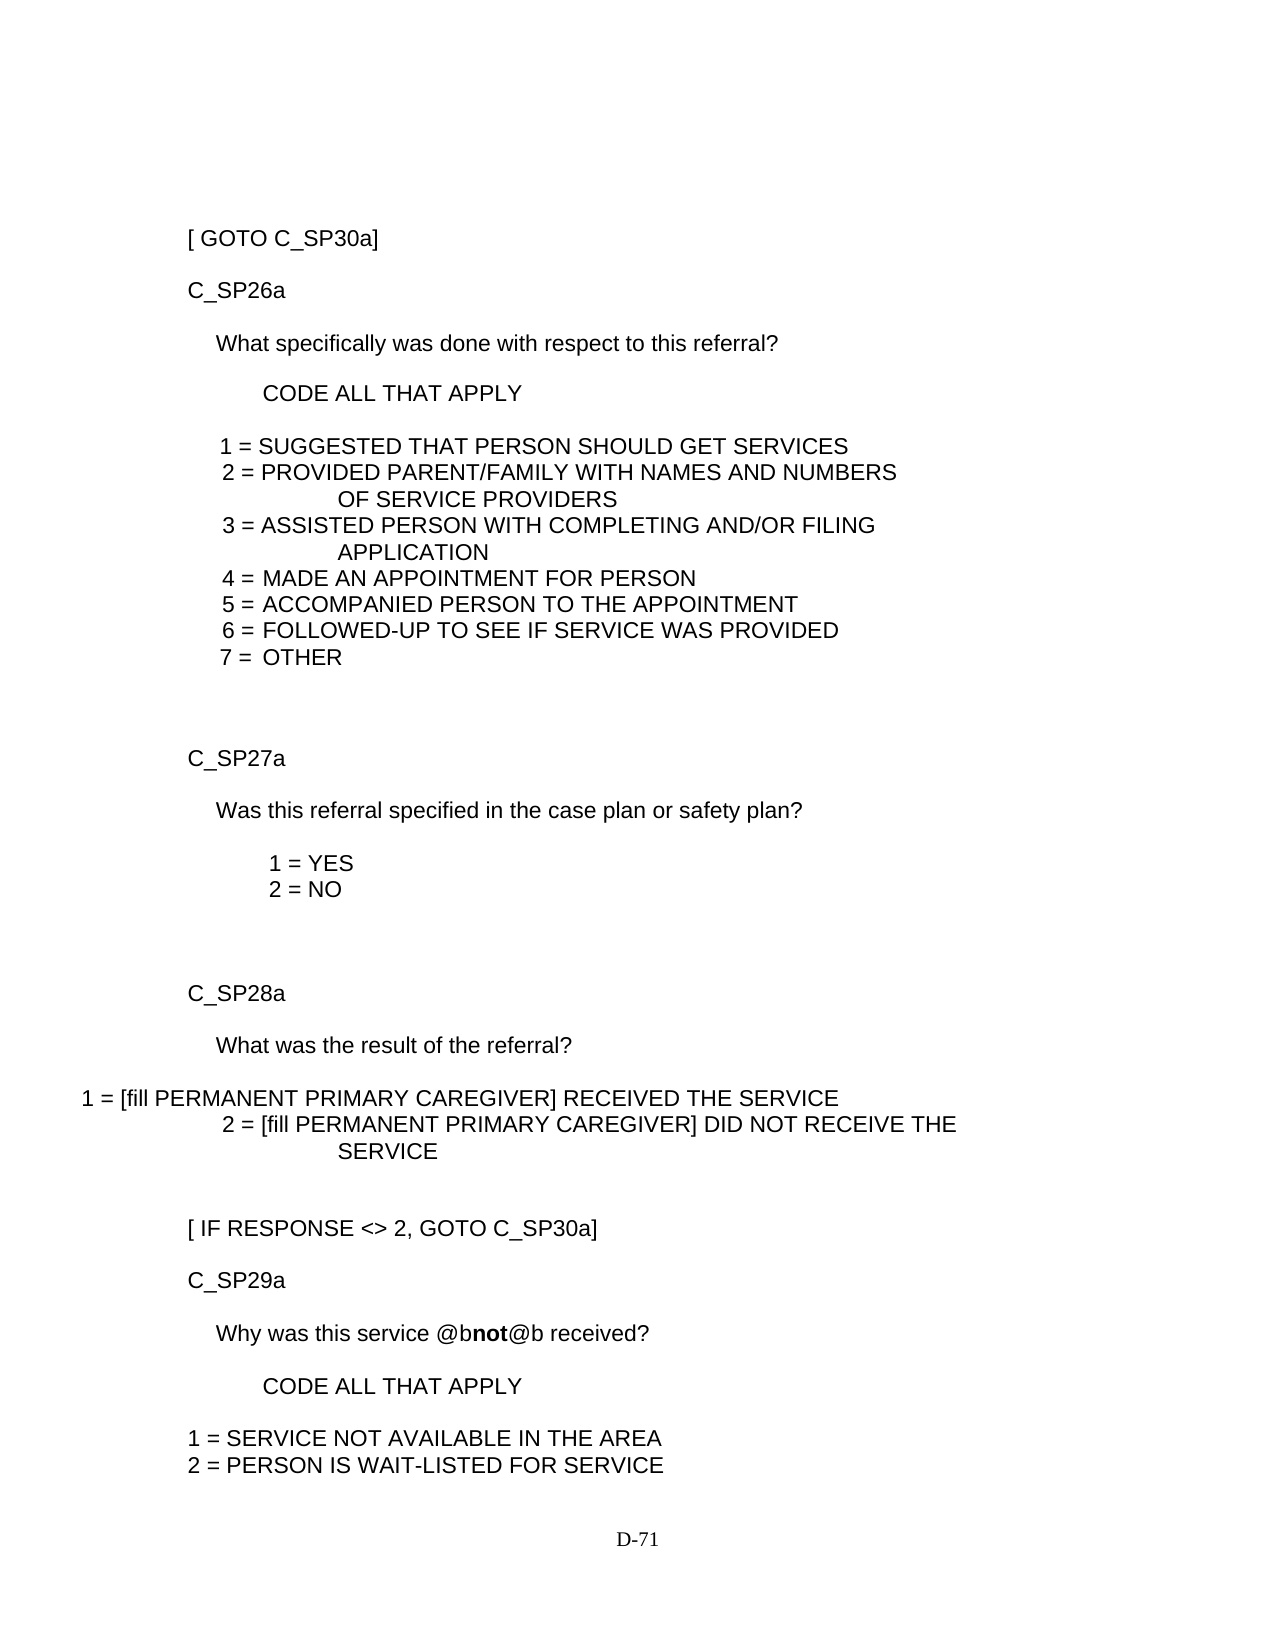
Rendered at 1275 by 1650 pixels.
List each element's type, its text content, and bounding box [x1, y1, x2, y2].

text C_SP27a [187, 745, 1087, 771]
text 1 = [fill PERMANENT PRIMARY CAREGIVER] RECEIVED THE SERVICE [187, 1085, 1087, 1111]
text [ GOTO C_SP30a] [187, 224, 1087, 251]
text 4 = MADE AN APPOINTMENT FOR PERSON [216, 565, 1087, 591]
text 5 = ACCOMPANIED PERSON TO THE APPOINTMENT [216, 591, 1087, 617]
text 1 = SUGGESTED THAT PERSON SHOULD GET SERVICES [187, 433, 1087, 459]
text 1 = SERVICE NOT AVAILABLE IN THE AREA [187, 1425, 1087, 1452]
text 3 = ASSISTED PERSON WITH COMPLETING AND/OR FILING [216, 512, 1087, 538]
text [ IF RESPONSE <> 2, GOTO C_SP30a] [187, 1214, 1087, 1241]
text 2 = NO [187, 876, 1087, 903]
text 6 = FOLLOWED-UP TO SEE IF SERVICE WAS PROVIDED [216, 617, 1087, 644]
text APPLICATION [187, 538, 1087, 565]
text 2 = [fill PERMANENT PRIMARY CAREGIVER] DID NOT RECEIVE THE [216, 1111, 1087, 1138]
text C_SP28a [187, 979, 1087, 1006]
text CODE ALL THAT APPLY [187, 380, 1087, 407]
text 7 = OTHER [187, 644, 1087, 670]
text CODE ALL THAT APPLY [187, 1373, 1087, 1399]
text C_SP29a [187, 1267, 1087, 1293]
text OF SERVICE PROVIDERS [187, 486, 1087, 512]
text What was the result of the referral? [216, 1032, 1087, 1059]
text 2 = PERSON IS WAIT-LISTED FOR SERVICE [187, 1452, 1087, 1478]
text Why was this service @bnot@b received? [216, 1320, 1087, 1346]
text 2 = PROVIDED PARENT/FAMILY WITH NAMES AND NUMBERS [216, 459, 1087, 486]
text 1 = YES [187, 850, 1087, 876]
text What specifically was done with respect to this referral? [216, 330, 1087, 356]
text SERVICE [187, 1138, 1087, 1164]
text Was this referral specified in the case plan or safety plan? [216, 797, 1087, 824]
text C_SP26a [187, 277, 1087, 303]
